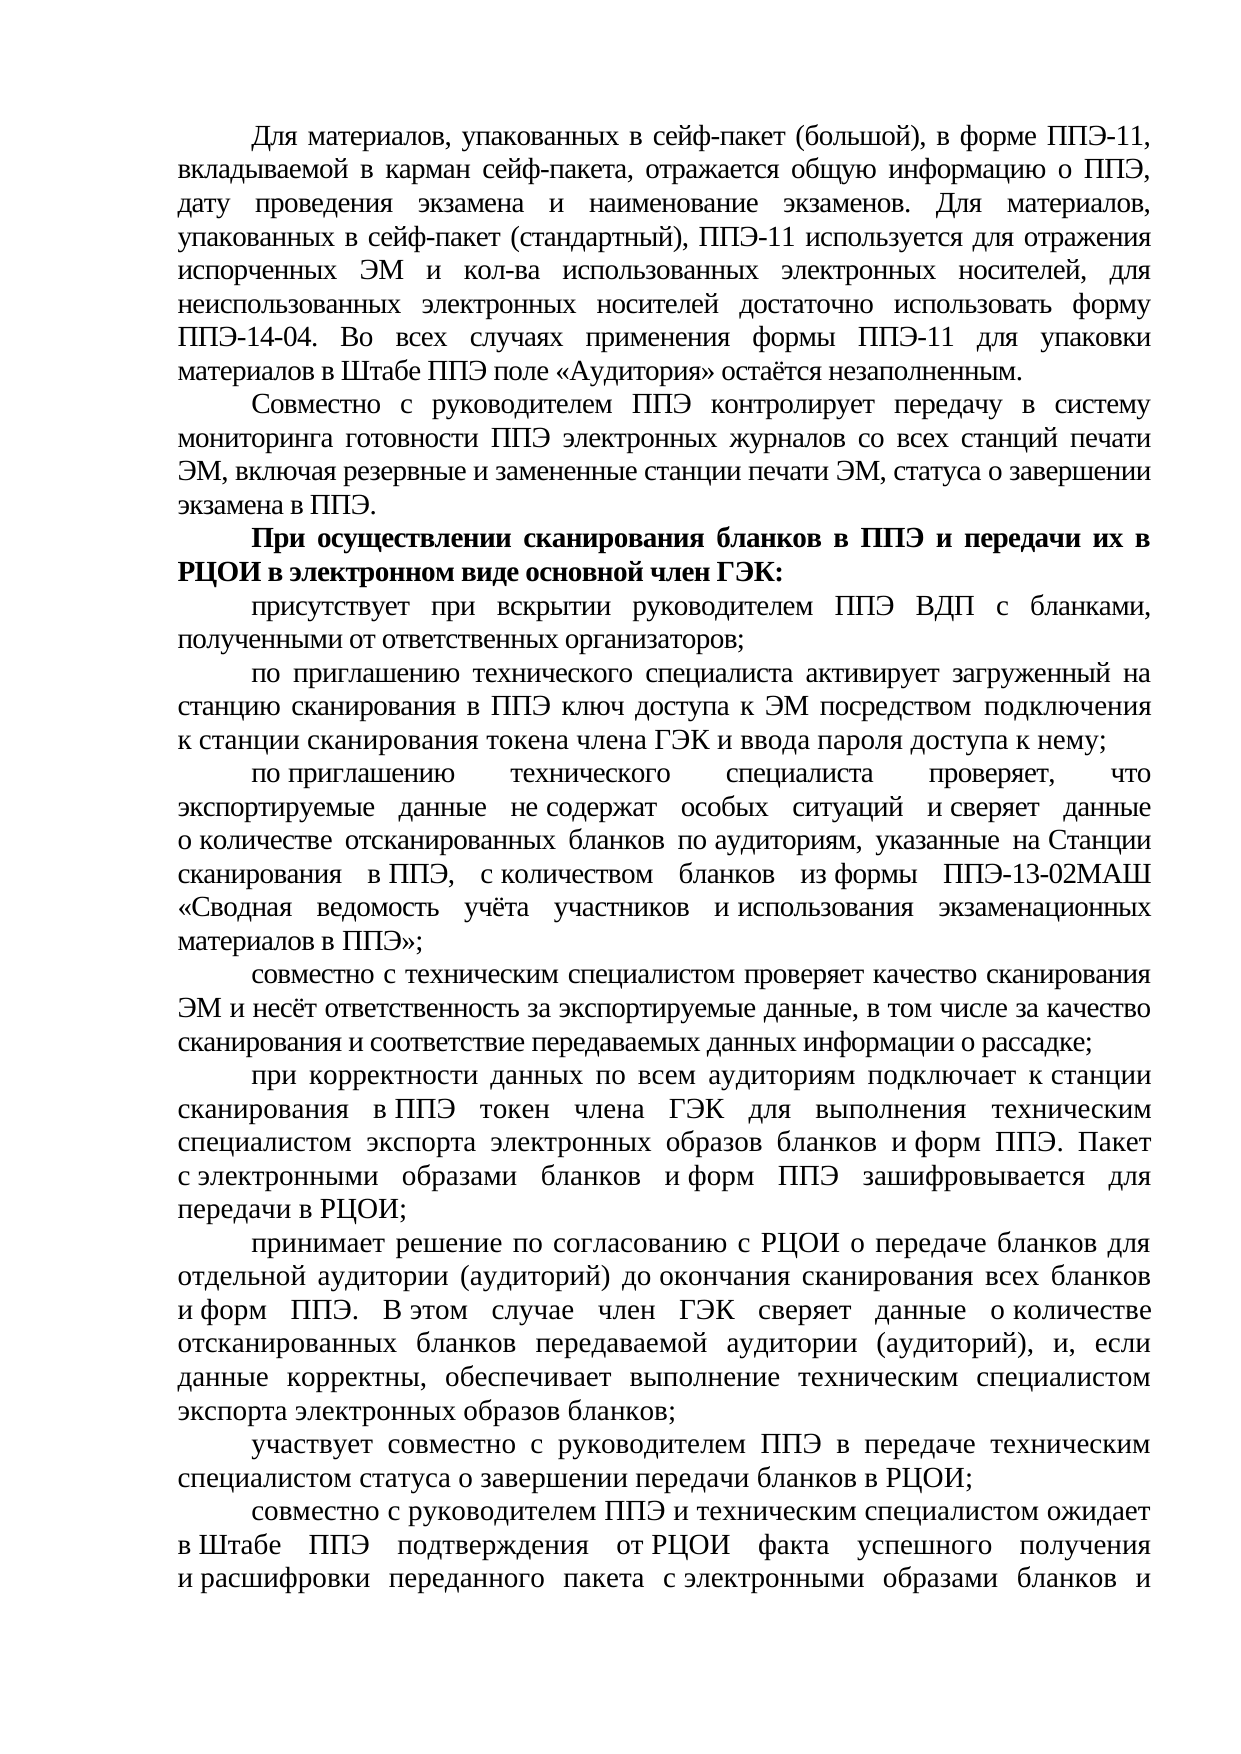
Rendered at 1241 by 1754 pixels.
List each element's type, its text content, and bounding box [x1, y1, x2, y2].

text по приглашению технического специалиста проверяет, что экспортируемые данные не содержат особых ситуаций и сверяет данные о количестве отсканированных бланков по аудиториям, указанные на Станции сканирования в ППЭ, с количеством бланков из формы ППЭ-13-02МАШ «Сводная ведомость учёта участников и использования экзаменационных материалов в ППЭ»; [177, 755, 1152, 957]
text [177, 1493, 1152, 1594]
text по приглашению технического специалиста активирует загруженный на станцию сканирования в ППЭ ключ доступа к ЭМ посредством подключения к станции сканирования токена члена ГЭК и ввода пароля доступа к нему; [177, 655, 1152, 755]
text Совместно с руководителем ППЭ контролирует передачу в систему мониторинга готовности ППЭ электронных журналов со всех станций печати ЭМ, включая резервные и замененные станции печати ЭМ, статуса о завершении экзамена в ППЭ. [177, 386, 1152, 521]
text присутствует при вскрытии руководителем ППЭ ВДП с бланками, полученными от ответственных организаторов; [177, 588, 1152, 655]
text участвует совместно с руководителем ППЭ в передаче техническим специалистом статуса о завершении передачи бланков в РЦОИ; [177, 1426, 1152, 1493]
text при корректности данных по всем аудиториям подключает к станции сканирования в ППЭ токен члена ГЭК для выполнения техническим специалистом экспорта электронных образов бланков и форм ППЭ. Пакет с электронными образами бланков и форм ППЭ зашифровывается для передачи в РЦОИ; [177, 1057, 1152, 1225]
text Для материалов, упакованных в сейф-пакет (большой), в форме ППЭ-11, вкладываемой в карман сейф-пакета, отражается общую информацию о ППЭ, дату проведения экзамена и наименование экзаменов. Для материалов, упакованных в сейф-пакет (стандартный), ППЭ-11 используется для отражения испорченных ЭМ и кол-ва использованных электронных носителей, для неиспользованных электронных носителей достаточно использовать форму ППЭ-14-04. Во всех случаях применения формы ППЭ-11 для упаковки материалов в Штабе ППЭ поле «Аудитория» остаётся незаполненным. [177, 118, 1152, 386]
text принимает решение по согласованию с РЦОИ о передаче бланков для отдельной аудитории (аудиторий) до окончания сканирования всех бланков и форм ППЭ. В этом случае член ГЭК сверяет данные о количестве отсканированных бланков передаваемой аудитории (аудиторий), и, если данные корректны, обеспечивает выполнение техническим специалистом экспорта электронных образов бланков; [177, 1225, 1152, 1426]
text совместно с техническим специалистом проверяет качество сканирования ЭМ и несёт ответственность за экспортируемые данные, в том числе за качество сканирования и соответствие передаваемых данных информации о рассадке; [177, 957, 1152, 1057]
text При осуществлении сканирования бланков в ППЭ и передачи их в РЦОИ в электронном виде основной член ГЭК: [177, 521, 1152, 588]
